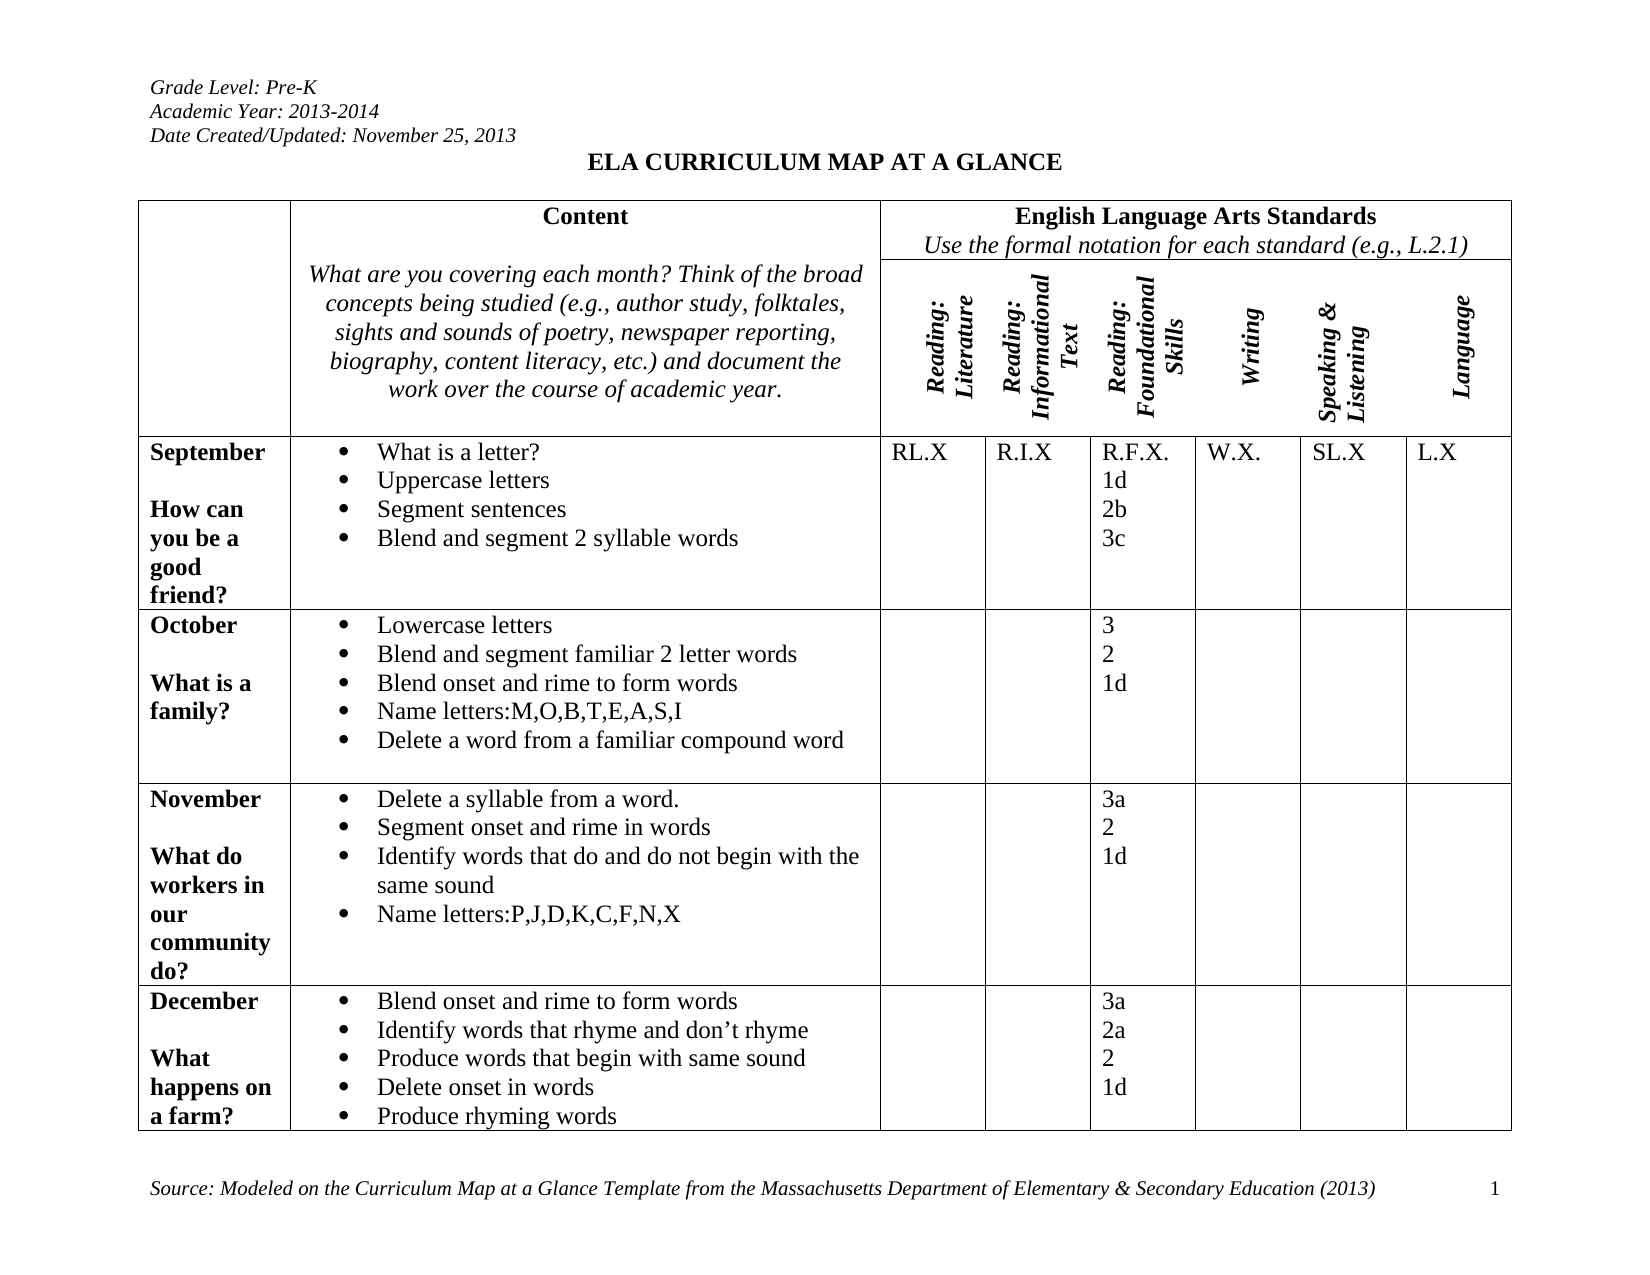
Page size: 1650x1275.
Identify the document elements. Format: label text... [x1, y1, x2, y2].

table_cell Language [1406, 260, 1511, 436]
table_cell R.I.X [986, 437, 1090, 609]
table_cell What is a letter? Uppercase letters Segment sentences Blend and segment 2 syllable words [291, 437, 880, 609]
table_header Content [291, 201, 880, 258]
table_cell [986, 784, 1090, 985]
table_cell [1407, 610, 1511, 783]
table_cell [1196, 986, 1300, 1130]
table_cell 3 2 1d [1091, 610, 1195, 783]
table_cell [881, 986, 985, 1130]
table_cell Reading: Foundational Skills [1091, 260, 1196, 436]
table_header English Language Arts Standards Use the formal notation for each standard (e.g., L.2.1) [881, 201, 1511, 258]
table_cell [1301, 986, 1406, 1130]
table_cell RL.X [881, 437, 985, 609]
table_cell SL.X [1301, 437, 1406, 609]
table_cell Delete a syllable from a word. Segment onset and rime in words Identify words that do and do not begin with the same sound Name letters:P,J,D,K,C,F,N,X [291, 784, 880, 985]
table_cell [1407, 986, 1511, 1130]
table_cell What are you covering each month? Think of the broad concepts being studied (e.g., author study, folktales, sights and sounds of poetry, newspaper reporting, biography, content literacy, etc.) and document the work over the course of academic year. [291, 259, 880, 436]
table_cell October What is a family? [139, 610, 290, 783]
table_cell September How can you be a good friend? [139, 437, 290, 609]
table_cell December What happens on a farm? [139, 986, 290, 1130]
table_cell Lowercase letters Blend and segment familiar 2 letter words Blend onset and rime to form words Name letters:M,O,B,T,E,A,S,I Delete a word from a familiar compound word [291, 610, 880, 783]
table_cell Blend onset and rime to form words Identify words that rhyme and don’t rhyme Produce words that begin with same sound Delete onset in words Produce rhyming words Name letters Z,Q,G,L,R,W,H,U [291, 986, 880, 1130]
table_cell [881, 784, 985, 985]
table_cell [1196, 784, 1300, 985]
table_cell [1301, 610, 1406, 783]
table_cell [139, 259, 290, 436]
table_cell Reading: Informational Text [985, 260, 1091, 436]
table_header [139, 201, 290, 258]
table_cell [1407, 784, 1511, 985]
table_cell November What do workers in our community do? [139, 784, 290, 985]
table_cell [881, 610, 985, 783]
table_cell R.F.X. 1d 2b 3c [1091, 437, 1195, 609]
table_cell 3a 2 1d [1091, 784, 1195, 985]
table_cell Writing [1196, 260, 1301, 436]
table_cell 3a 2a 2 1d [1091, 986, 1195, 1130]
table_cell L.X [1407, 437, 1511, 609]
table_cell Reading: Literature [881, 260, 985, 436]
table_cell [986, 986, 1090, 1130]
table_cell [1301, 784, 1406, 985]
table_cell Speaking & Listening [1301, 260, 1406, 436]
table_cell [1196, 610, 1300, 783]
table_cell W.X. [1196, 437, 1300, 609]
table_cell [986, 610, 1090, 783]
